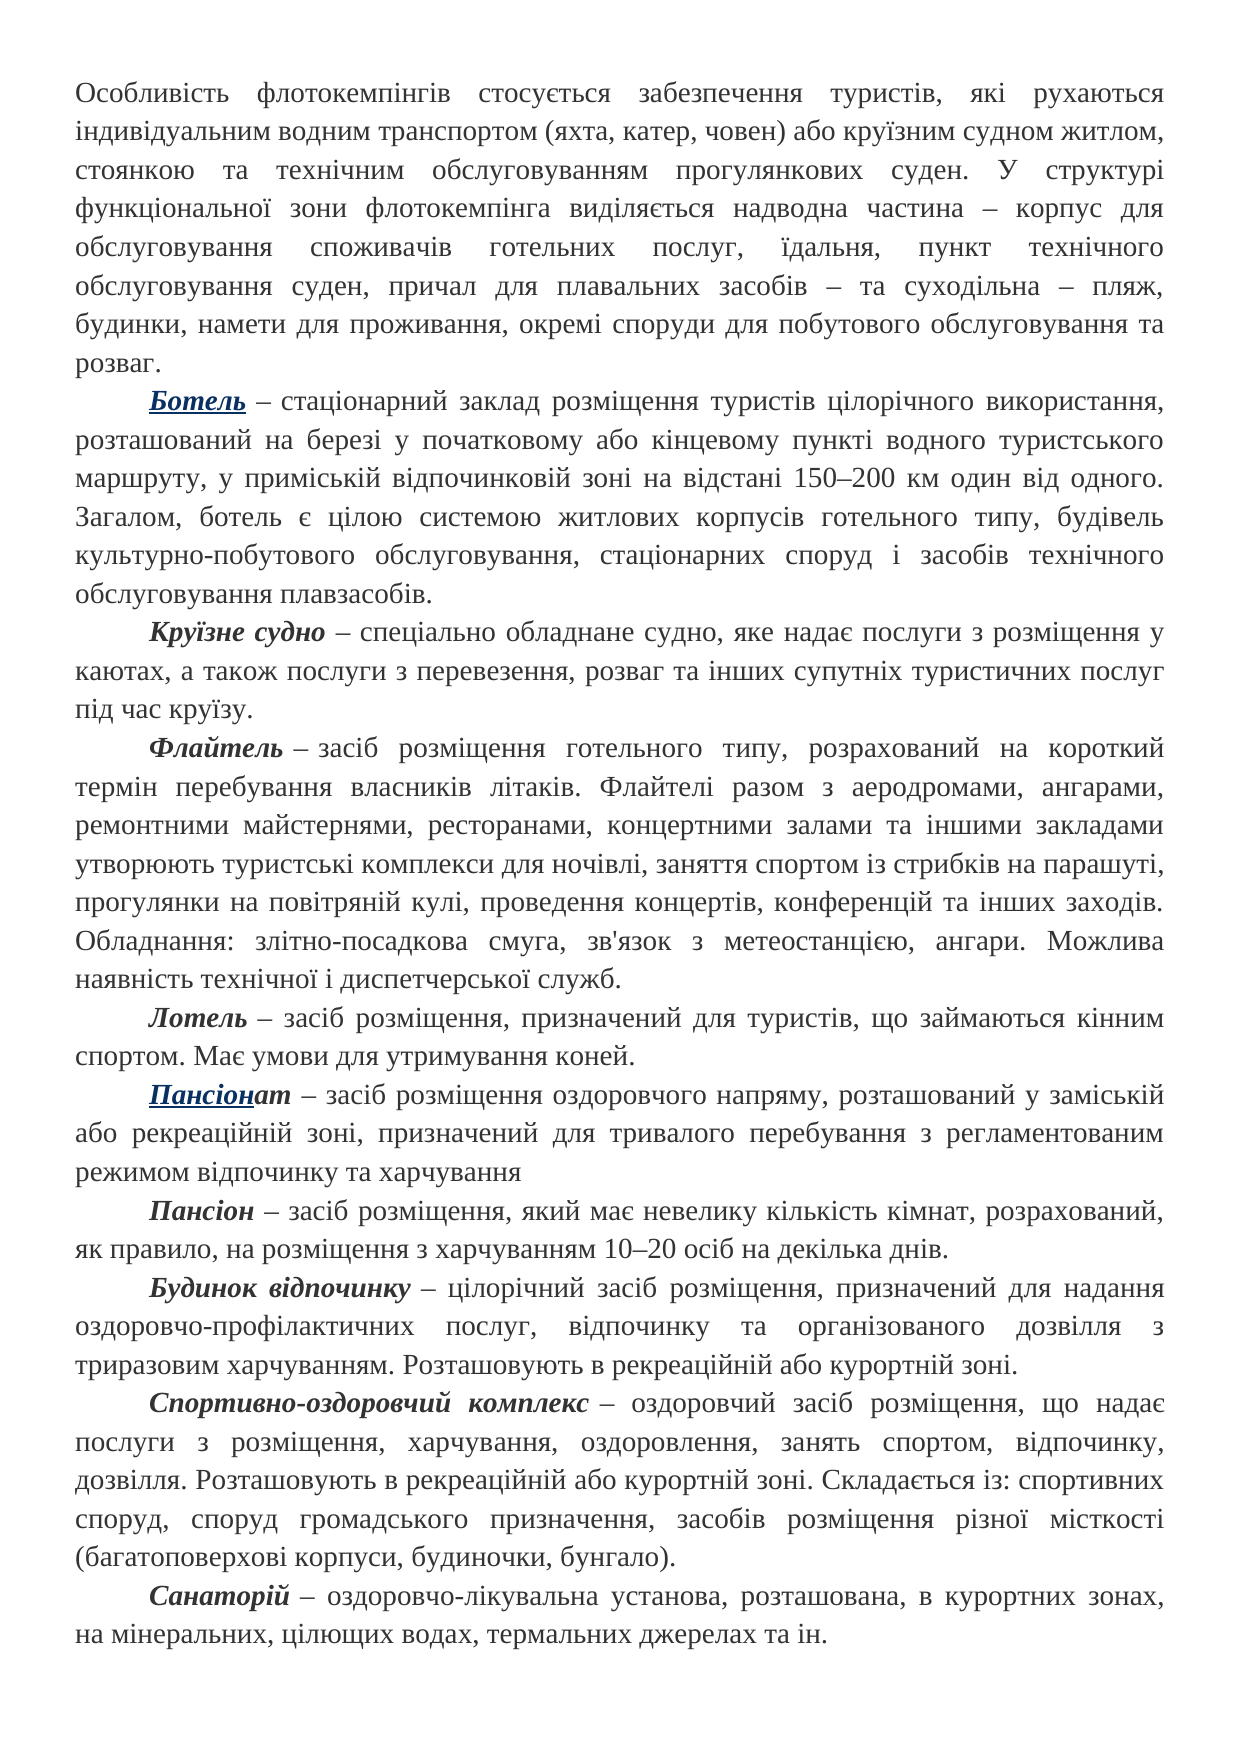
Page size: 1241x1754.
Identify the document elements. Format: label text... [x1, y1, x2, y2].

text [75, 75, 1165, 378]
text Пансіон – засіб розміщення, який має невелику кількість кімнат, розрахований, як правило, на розміщення з харчуванням 10–20 осіб на декілька днів. [75, 1193, 1165, 1265]
text Флайтель – засіб розміщення готельного типу, розрахований на короткий термін перебування власників літаків. Флайтелі разом з аеродромами, ангарами, ремонтними майстернями, ресторанами, концертними залами та іншими закладами утворюють туристські комплекси для ночівлі, заняття спортом із стрибків на парашуті, прогулянки на повітряній кулі, проведення концертів, конференцій та інших заходів. Обладнання: злітно-посадкова смуга, зв'язок з метеостанцією, ангари. Можлива наявність технічної і диспетчерської служб. [75, 730, 1165, 995]
text Ботель – стаціонарний заклад розміщення туристів цілорічного використання, розташований на березі у початковому або кінцевому пункті водного туристського маршруту, у приміській відпочинковій зоні на відстані 150–200 км один від одного. Загалом, ботель є цілою системою житлових корпусів готельного типу, будівель культурно-побутового обслуговування, стаціонарних споруд і засобів технічного обслуговування плавзасобів. [75, 383, 1165, 609]
text Круїзне судно – спеціально обладнане судно, яке надає послуги з розміщення у каютах, а також послуги з перевезення, розваг та інших супутніх туристичних послуг під час круїзу. [75, 614, 1165, 725]
text Спортивно-оздоровчий комплекс – оздоровчий засіб розміщення, що надає послуги з розміщення, харчування, оздоровлення, занять спортом, відпочинку, дозвілля. Розташовують в рекреаційній або курортній зоні. Складається із: спортивних споруд, споруд громадського призначення, засобів розміщення різної місткості (багатоповерхові корпуси, будиночки, бунгало). [75, 1385, 1165, 1573]
text Будинок відпочинку – цілорічний засіб розміщення, призначений для надання оздоровчо-профілактичних послуг, відпочинку та організованого дозвілля з триразовим харчуванням. Розташовують в рекреаційній або курортній зоні. [75, 1270, 1165, 1380]
text Пансіонат – засіб розміщення оздоровчого напряму, розташований у заміській або рекреаційній зоні, призначений для тривалого перебування з регламентованим режимом відпочинку та харчування [75, 1077, 1165, 1188]
text Лотель – засіб розміщення, призначений для туристів, що займаються кінним спортом. Має умови для утримування коней. [75, 1000, 1165, 1072]
text Санаторій – оздоровчо-лікувальна установа, розташована, в курортних зонах, на мінеральних, цілющих водах, термальних джерелах та ін. [75, 1578, 1165, 1650]
